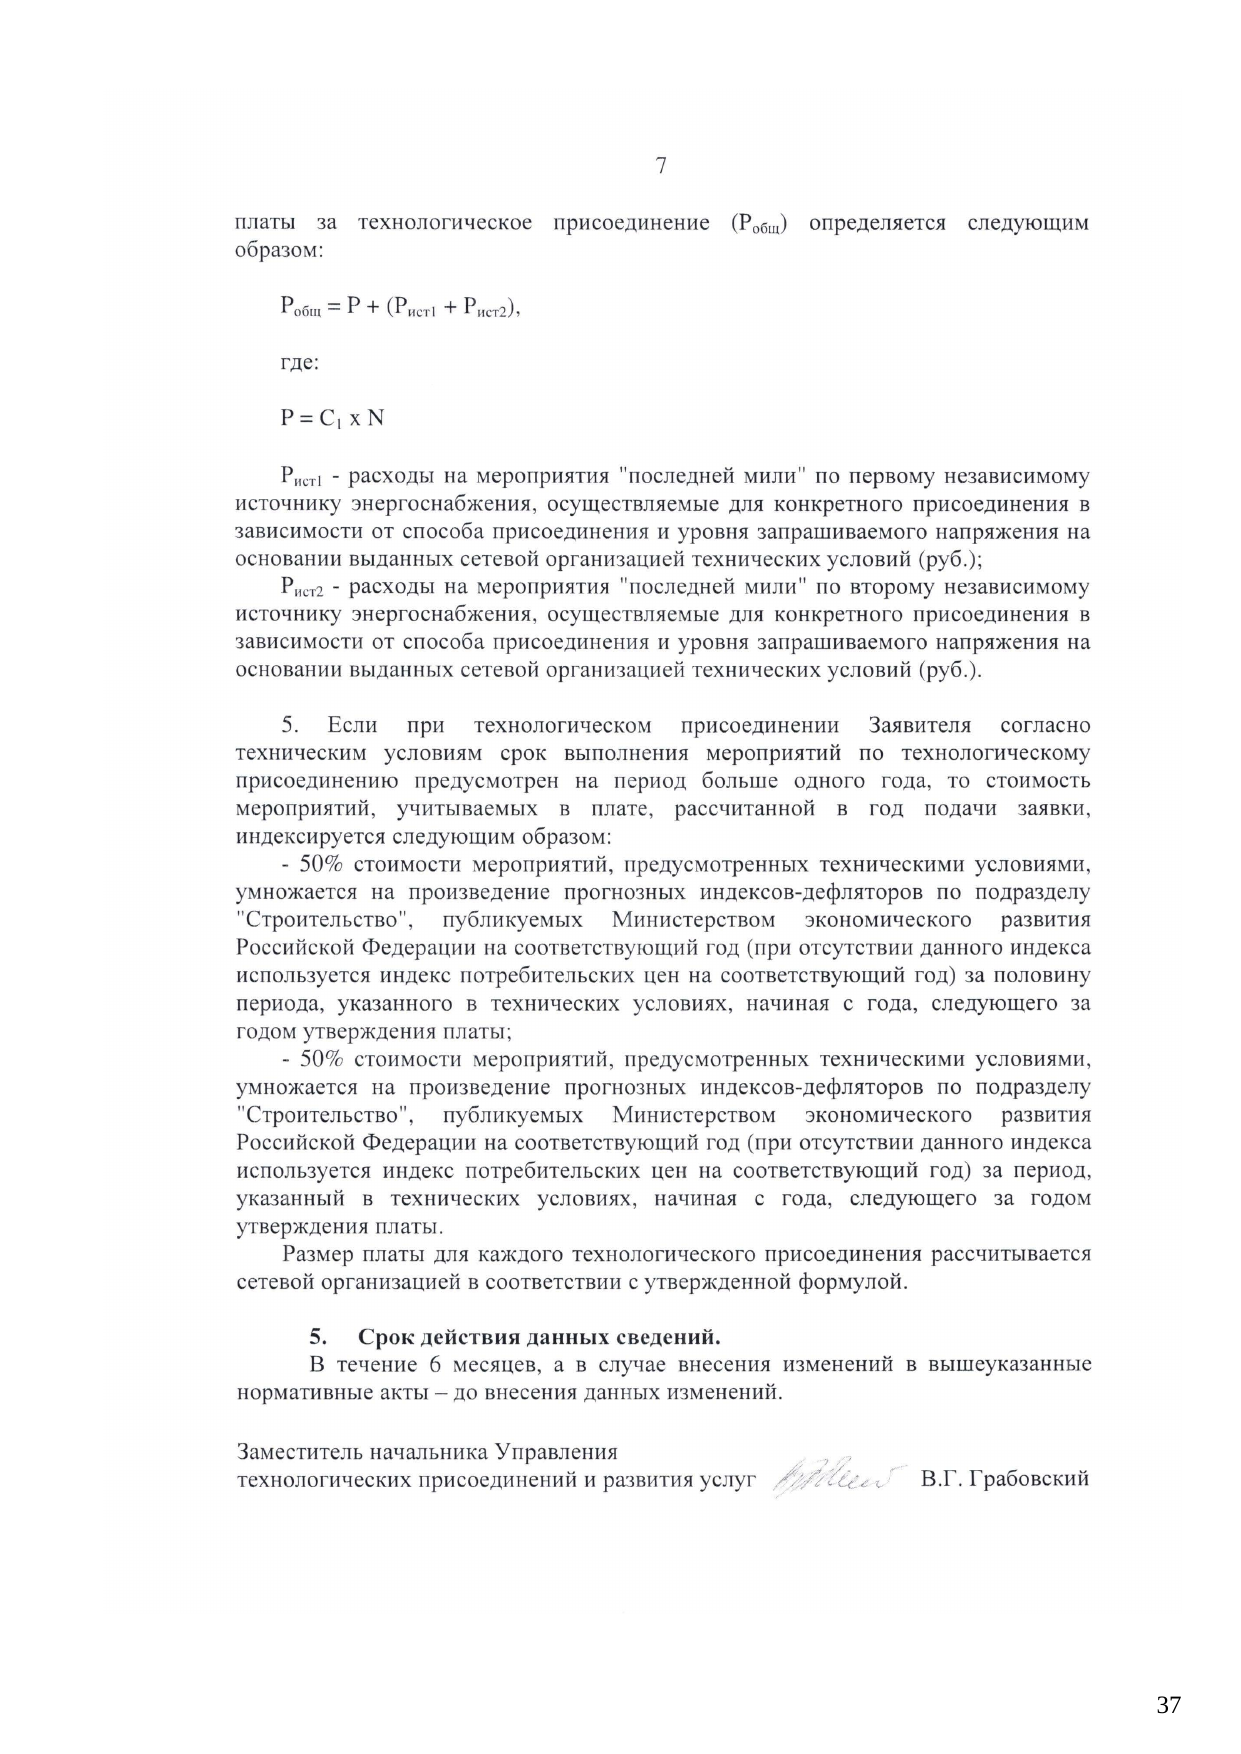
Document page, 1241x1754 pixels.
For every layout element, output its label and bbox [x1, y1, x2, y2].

picture [103, 88, 1182, 1614]
